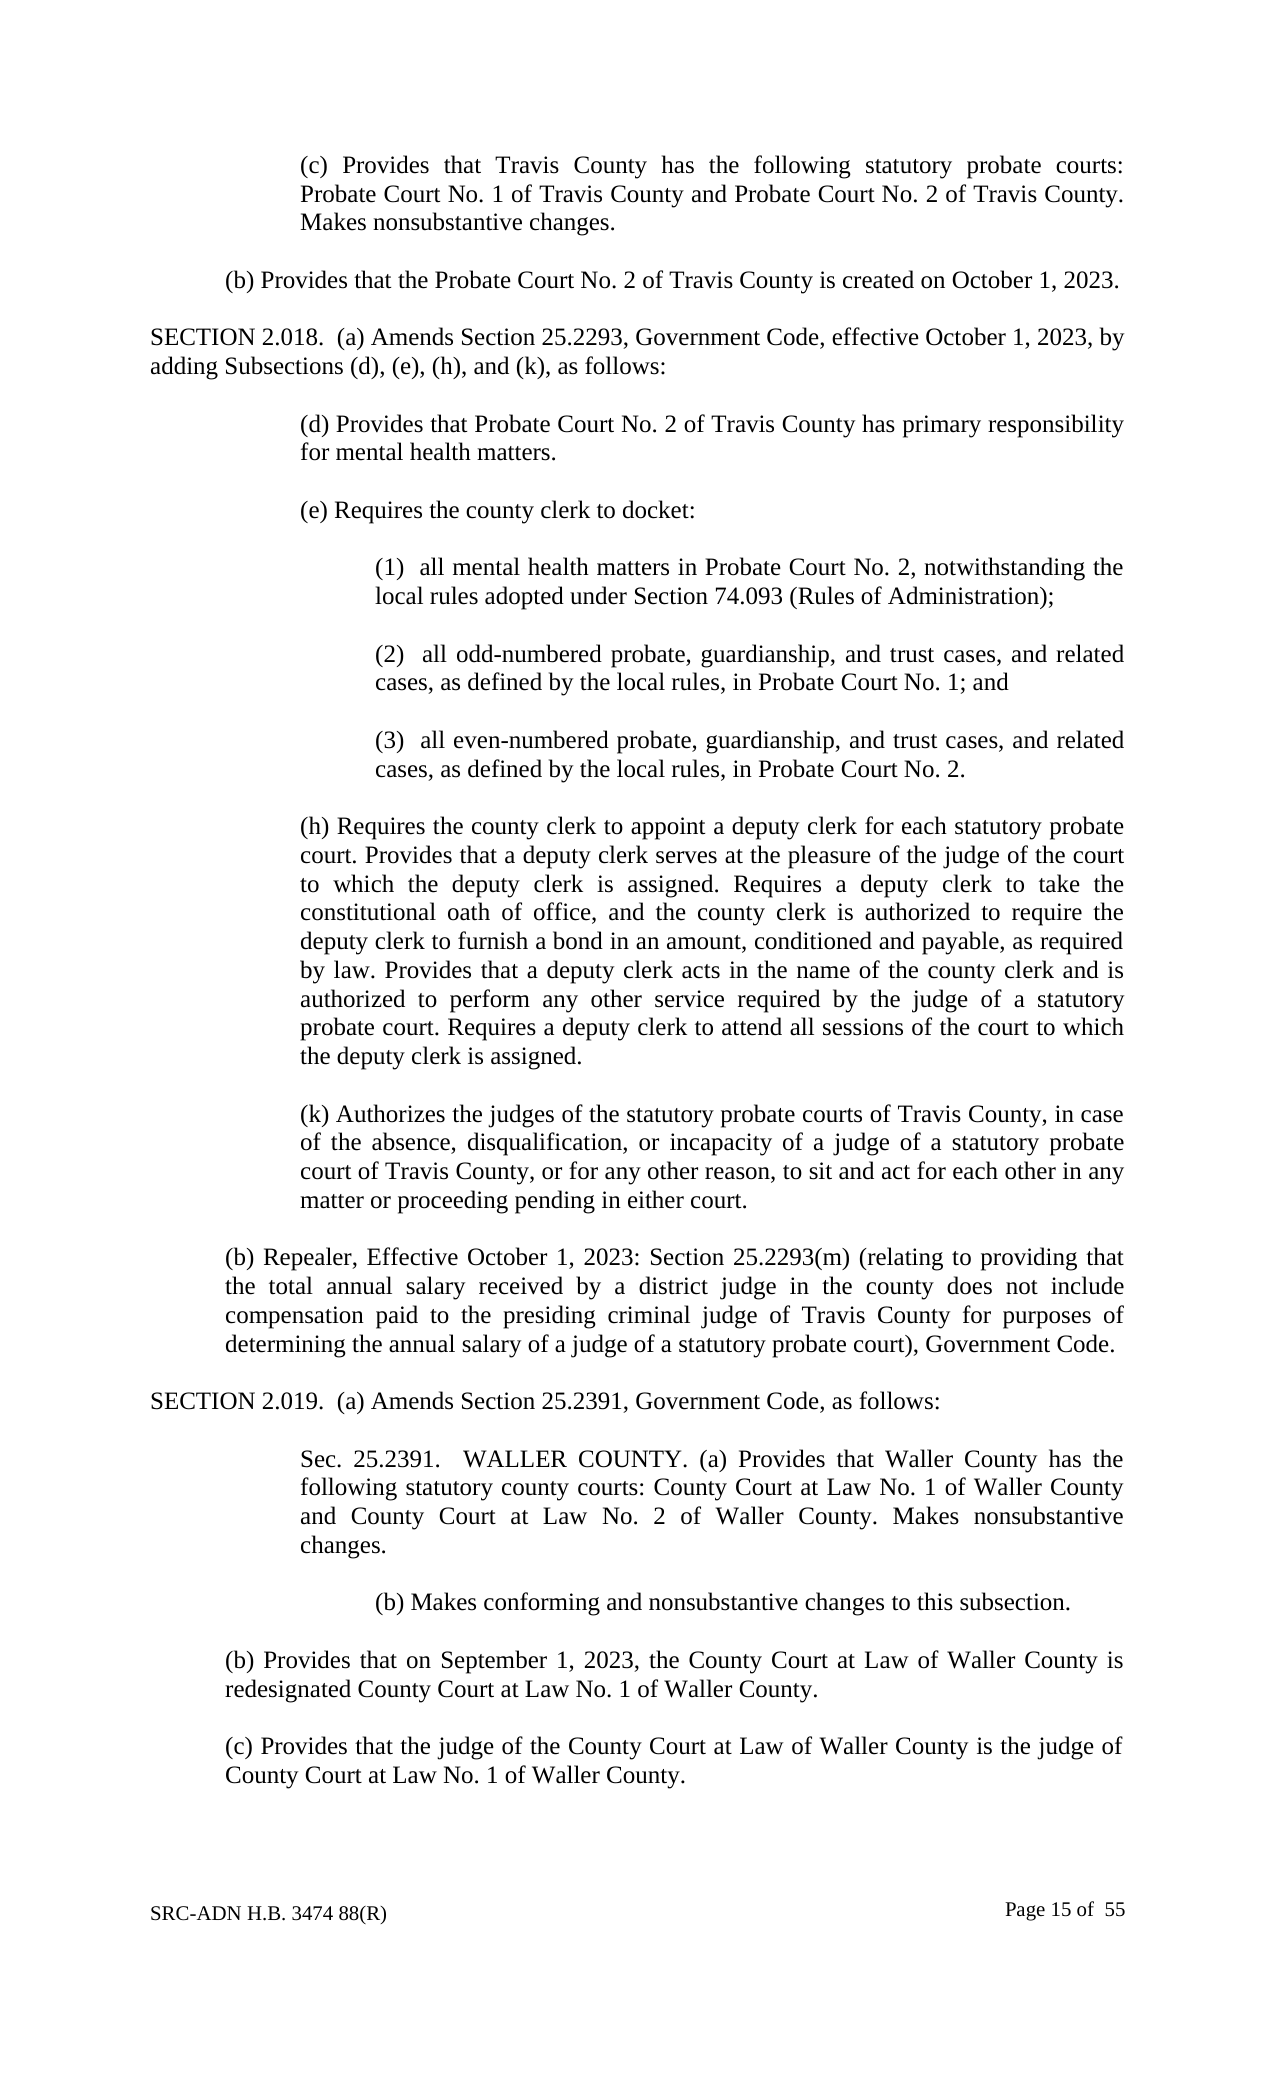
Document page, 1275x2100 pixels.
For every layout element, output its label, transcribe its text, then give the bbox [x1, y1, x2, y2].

text SECTION 2.019. (a) Amends Section 25.2391, Government Code, as follows: [150, 1386, 1125, 1415]
text (b) Provides that on September 1, 2023, the County Court at Law of Waller County is redesignated County Court at Law No. 1 of Waller County. [225, 1645, 1125, 1702]
text SECTION 2.018. (a) Amends Section 25.2293, Government Code, effective October 1, 2023, by adding Subsections (d), (e), (h), and (k), as follows: [150, 322, 1125, 380]
text (c) Provides that the judge of the County Court at Law of Waller County is the judge of County Court at Law No. 1 of Waller County. [225, 1731, 1125, 1789]
text Sec. 25.2391. WALLER COUNTY. (a) Provides that Waller County has the following statutory county courts: County Court at Law No. 1 of Waller County and County Court at Law No. 2 of Waller County. Makes nonsubstantive changes. [300, 1444, 1125, 1559]
text (c) Provides that Travis County has the following statutory probate courts: Probate Court No. 1 of Travis County and Probate Court No. 2 of Travis County. Makes nonsubstantive changes. [300, 150, 1125, 236]
text (b) Repealer, Effective October 1, 2023: Section 25.2293(m) (relating to providing that the total annual salary received by a district judge in the county does not include compensation paid to the presiding criminal judge of Travis County for purposes of determining the annual salary of a judge of a statutory probate court), Government Code. [225, 1242, 1125, 1357]
text (d) Provides that Probate Court No. 2 of Travis County has primary responsibility for mental health matters. [300, 409, 1125, 466]
text (k) Authorizes the judges of the statutory probate courts of Travis County, in case of the absence, disqualification, or incapacity of a judge of a statutory probate court of Travis County, or for any other reason, to sit and act for each other in any matter or proceeding pending in either court. [300, 1099, 1125, 1214]
text (b) Provides that the Probate Court No. 2 of Travis County is created on October 1, 2023. [225, 265, 1125, 294]
text (e) Requires the county clerk to docket: [300, 495, 1125, 524]
text (h) Requires the county clerk to appoint a deputy clerk for each statutory probate court. Provides that a deputy clerk serves at the pleasure of the judge of the court to which the deputy clerk is assigned. Requires a deputy clerk to take the constitutional oath of office, and the county clerk is authorized to require the deputy clerk to furnish a bond in an amount, conditioned and payable, as required by law. Provides that a deputy clerk acts in the name of the county clerk and is authorized to perform any other service required by the judge of a statutory probate court. Requires a deputy clerk to attend all sessions of the court to which the deputy clerk is assigned. [300, 811, 1125, 1070]
text (1) all mental health matters in Probate Court No. 2, notwithstanding the local rules adopted under Section 74.093 (Rules of Administration); [375, 552, 1125, 610]
text (3) all even-numbered probate, guardianship, and trust cases, and related cases, as defined by the local rules, in Probate Court No. 2. [375, 725, 1125, 782]
text (2) all odd-numbered probate, guardianship, and trust cases, and related cases, as defined by the local rules, in Probate Court No. 1; and [375, 639, 1125, 696]
text (b) Makes conforming and nonsubstantive changes to this subsection. [375, 1587, 1125, 1616]
